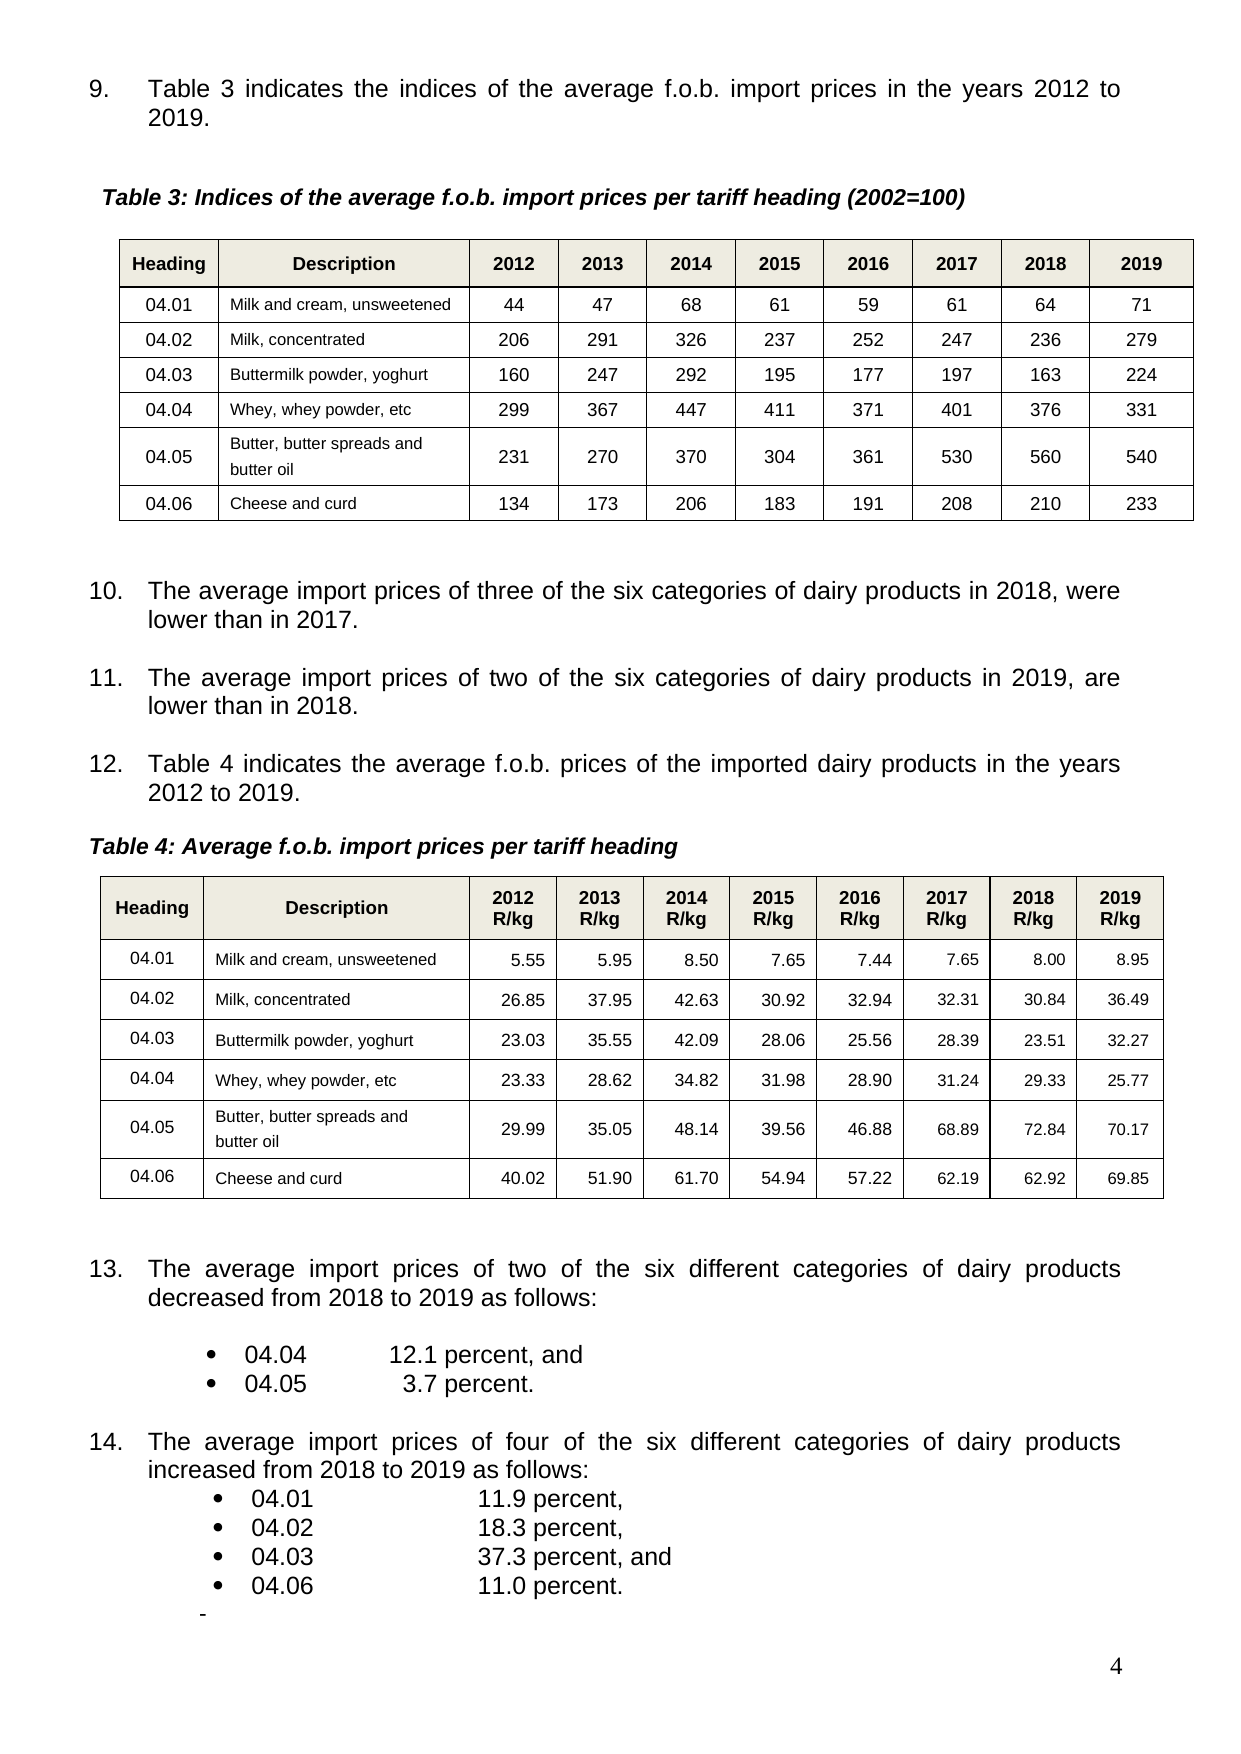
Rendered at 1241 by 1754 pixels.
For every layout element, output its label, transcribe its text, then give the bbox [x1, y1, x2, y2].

table_cell 247 [559, 358, 646, 392]
table_header 2017 [913, 240, 1001, 286]
table_cell 04.02 [120, 323, 218, 357]
list The average import prices of two of the six different categories of dairy products decreased from 2018 to 2019 as follows: [89, 1254, 1122, 1311]
table_cell 183 [736, 486, 823, 520]
table_cell 210 [1002, 486, 1089, 520]
table_cell 224 [1090, 358, 1193, 392]
table_cell 252 [824, 323, 912, 357]
list The average import prices of two of the six categories of dairy products in 2019, are lower than in 2018. [89, 662, 1122, 720]
table_cell 8.00 [991, 940, 1076, 979]
list 04.04 12.1 percent, and [207, 1340, 1122, 1369]
list 04.01 11.9 percent, [214, 1484, 1122, 1513]
table_cell 206 [647, 486, 735, 520]
table_cell 376 [1002, 393, 1089, 427]
list 04.03 37.3 percent, and [214, 1542, 1122, 1571]
table_cell 279 [1090, 323, 1193, 357]
table_header 2019 [1090, 240, 1193, 286]
table_cell 70.17 [1077, 1101, 1163, 1158]
table_cell 04.01 [120, 288, 218, 322]
table_cell 29.33 [991, 1060, 1076, 1099]
table_cell 04.01 [101, 940, 203, 979]
list 04.06 11.0 percent. [214, 1571, 1122, 1599]
table_cell 191 [824, 486, 912, 520]
table_header 2017 R/kg [904, 877, 989, 939]
table_cell 04.03 [101, 1020, 203, 1059]
table_cell 28.62 [557, 1060, 643, 1099]
table_cell 7.44 [817, 940, 903, 979]
text Table 3: Indices of the average f.o.b. import prices per tariff heading (2002=100) [89, 184, 1122, 210]
table_cell 25.77 [1077, 1060, 1163, 1099]
table_cell 26.85 [470, 980, 556, 1019]
table_cell 54.94 [730, 1159, 816, 1198]
table_cell 367 [559, 393, 646, 427]
table_cell 23.33 [470, 1060, 556, 1099]
table_cell 48.14 [644, 1101, 729, 1158]
table_cell 5.95 [557, 940, 643, 979]
table_cell 370 [647, 428, 735, 485]
table_cell 8.95 [1077, 940, 1163, 979]
table_cell 72.84 [991, 1101, 1076, 1158]
table_cell 36.49 [1077, 980, 1163, 1019]
table_cell Milk, concentrated [219, 323, 469, 357]
table_cell 34.82 [644, 1060, 729, 1099]
table_cell 57.22 [817, 1159, 903, 1198]
list Table 4 indicates the average f.o.b. prices of the imported dairy products in the years 2012 to 2019. [89, 749, 1122, 806]
table_cell 540 [1090, 428, 1193, 485]
table_cell 68.89 [904, 1101, 989, 1158]
table_cell 326 [647, 323, 735, 357]
table_cell 163 [1002, 358, 1089, 392]
table_cell Buttermilk powder, yoghurt [204, 1020, 469, 1059]
table_cell 04.04 [120, 393, 218, 427]
table_header 2018 [1002, 240, 1089, 286]
table_cell Butter, butter spreads and butter oil [219, 428, 469, 485]
table_cell 23.51 [991, 1020, 1076, 1059]
table_cell Milk and cream, unsweetened [204, 940, 469, 979]
table_cell 247 [913, 323, 1001, 357]
table_cell 42.09 [644, 1020, 729, 1059]
table_cell 560 [1002, 428, 1089, 485]
table_cell 208 [913, 486, 1001, 520]
table_cell 64 [1002, 288, 1089, 322]
table_cell 61 [736, 288, 823, 322]
table_header 2016 R/kg [817, 877, 903, 939]
table_cell 35.05 [557, 1101, 643, 1158]
table_cell 35.55 [557, 1020, 643, 1059]
table_header 2019 R/kg [1077, 877, 1163, 939]
table_cell Buttermilk powder, yoghurt [219, 358, 469, 392]
table_cell 530 [913, 428, 1001, 485]
table_header 2013 [559, 240, 646, 286]
table_cell 331 [1090, 393, 1193, 427]
table_cell 361 [824, 428, 912, 485]
table_cell 23.03 [470, 1020, 556, 1059]
table_cell 236 [1002, 323, 1089, 357]
table_cell 04.05 [101, 1101, 203, 1158]
table_header 2015 [736, 240, 823, 286]
list Table 3 indicates the indices of the average f.o.b. import prices in the years 2012 to 2019. [89, 74, 1122, 131]
table_cell Cheese and curd [204, 1159, 469, 1198]
table_cell 173 [559, 486, 646, 520]
list 04.02 18.3 percent, [214, 1513, 1122, 1542]
table_cell 32.94 [817, 980, 903, 1019]
table_cell 04.06 [101, 1159, 203, 1198]
table_cell 28.06 [730, 1020, 816, 1059]
table_cell 68 [647, 288, 735, 322]
table_cell 160 [470, 358, 558, 392]
text Table 4: Average f.o.b. import prices per tariff heading [89, 833, 1122, 859]
table_cell 31.98 [730, 1060, 816, 1099]
table_cell 401 [913, 393, 1001, 427]
table_cell 7.65 [904, 940, 989, 979]
table_header 2012 R/kg [470, 877, 556, 939]
table_cell 299 [470, 393, 558, 427]
table_cell 371 [824, 393, 912, 427]
table_cell 61.70 [644, 1159, 729, 1198]
table_cell 291 [559, 323, 646, 357]
table_header 2018 R/kg [991, 877, 1076, 939]
table_cell 206 [470, 323, 558, 357]
table_header Heading [120, 240, 218, 286]
table_cell 237 [736, 323, 823, 357]
table_cell 04.04 [101, 1060, 203, 1099]
table_cell 62.92 [991, 1159, 1076, 1198]
table_cell 40.02 [470, 1159, 556, 1198]
table_cell 231 [470, 428, 558, 485]
table_cell 71 [1090, 288, 1193, 322]
table_cell 304 [736, 428, 823, 485]
table_cell 51.90 [557, 1159, 643, 1198]
table_cell 447 [647, 393, 735, 427]
table_cell 04.06 [120, 486, 218, 520]
table_cell 197 [913, 358, 1001, 392]
table_header 2013 R/kg [557, 877, 643, 939]
table_cell 233 [1090, 486, 1193, 520]
table_cell 195 [736, 358, 823, 392]
table_cell 28.90 [817, 1060, 903, 1099]
table_cell 270 [559, 428, 646, 485]
table_cell 292 [647, 358, 735, 392]
table_cell 46.88 [817, 1101, 903, 1158]
table_header Description [219, 240, 469, 286]
table_cell 30.84 [991, 980, 1076, 1019]
list The average import prices of three of the six categories of dairy products in 2018, were lower than in 2017. [89, 576, 1122, 634]
table_header 2015 R/kg [730, 877, 816, 939]
table_cell Milk and cream, unsweetened [219, 288, 469, 322]
table_cell 8.50 [644, 940, 729, 979]
table_cell 31.24 [904, 1060, 989, 1099]
table_cell 29.99 [470, 1101, 556, 1158]
table_cell 134 [470, 486, 558, 520]
table_header Heading [101, 877, 203, 939]
table_cell 04.02 [101, 980, 203, 1019]
table_cell 69.85 [1077, 1159, 1163, 1198]
table_cell 61 [913, 288, 1001, 322]
table_cell Milk, concentrated [204, 980, 469, 1019]
table_cell Cheese and curd [219, 486, 469, 520]
table_cell 04.03 [120, 358, 218, 392]
table_header Description [204, 877, 469, 939]
table_cell 7.65 [730, 940, 816, 979]
table_cell 62.19 [904, 1159, 989, 1198]
table_cell 37.95 [557, 980, 643, 1019]
table_cell 177 [824, 358, 912, 392]
table_cell 47 [559, 288, 646, 322]
list The average import prices of four of the six different categories of dairy products increased from 2018 to 2019 as follows: [89, 1427, 1122, 1484]
table_cell 04.05 [120, 428, 218, 485]
table_cell 28.39 [904, 1020, 989, 1059]
table_cell 5.55 [470, 940, 556, 979]
table_cell 44 [470, 288, 558, 322]
table_cell 25.56 [817, 1020, 903, 1059]
table_cell 42.63 [644, 980, 729, 1019]
table_cell Whey, whey powder, etc [204, 1060, 469, 1099]
table_cell 32.27 [1077, 1020, 1163, 1059]
table_cell 39.56 [730, 1101, 816, 1158]
table_cell Whey, whey powder, etc [219, 393, 469, 427]
table_cell 411 [736, 393, 823, 427]
list 04.05 3.7 percent. [207, 1369, 1122, 1398]
table_header 2016 [824, 240, 912, 286]
table_cell 59 [824, 288, 912, 322]
table_cell 32.31 [904, 980, 989, 1019]
table_header 2014 R/kg [644, 877, 729, 939]
table_cell Butter, butter spreads and butter oil [204, 1101, 469, 1158]
table_header 2014 [647, 240, 735, 286]
table_header 2012 [470, 240, 558, 286]
table_cell 30.92 [730, 980, 816, 1019]
